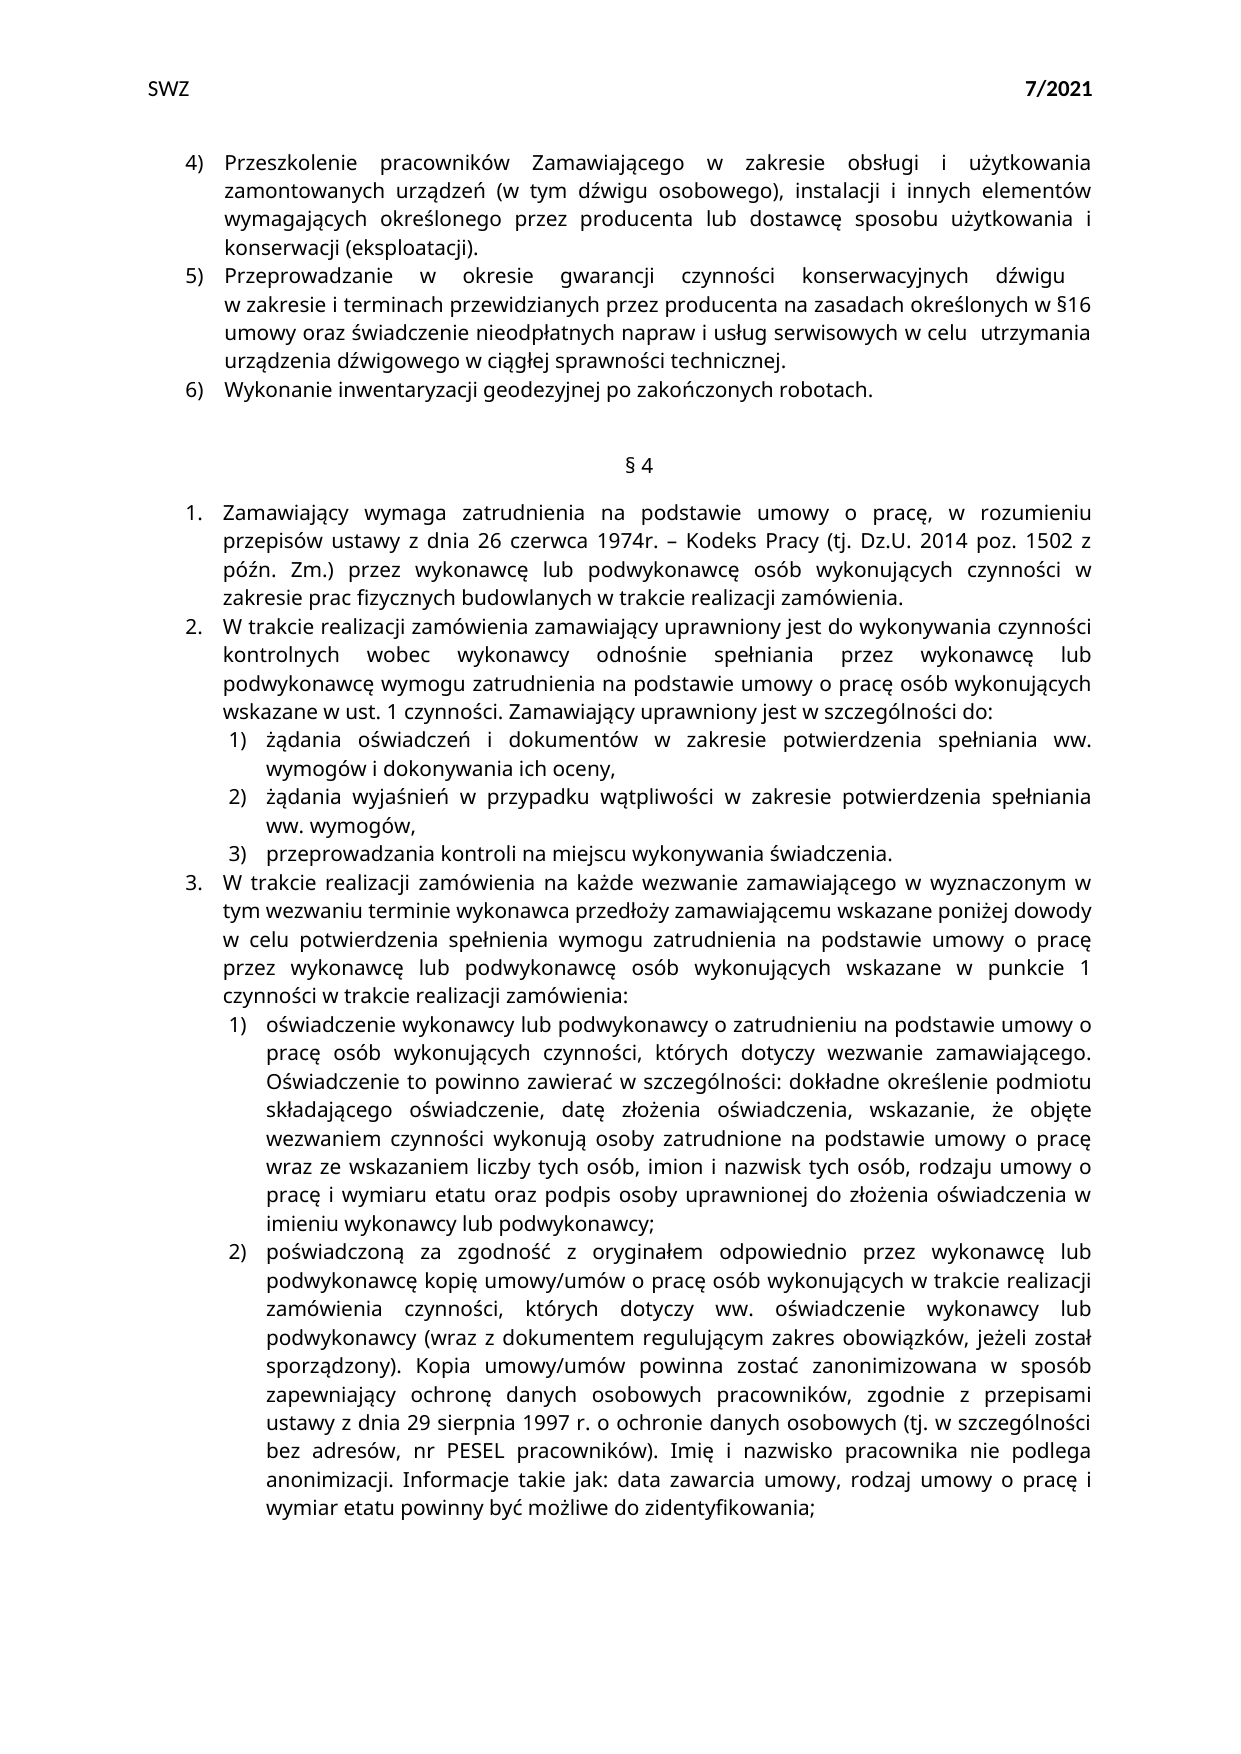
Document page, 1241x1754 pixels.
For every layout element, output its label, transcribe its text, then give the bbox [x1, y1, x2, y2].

list W trakcie realizacji zamówienia na każde wezwanie zamawiającego w wyznaczonym w tym wezwaniu terminie wykonawca przedłoży zamawiającemu wskazane poniżej dowody w celu potwierdzenia spełnienia wymogu zatrudnienia na podstawie umowy o pracę przez wykonawcę lub podwykonawcę osób wykonujących wskazane w punkcie 1 czynności w trakcie realizacji zamówienia: [185, 868, 1093, 1010]
list poświadczoną za zgodność z oryginałem odpowiednio przez wykonawcę lub podwykonawcę kopię umowy/umów o pracę osób wykonujących w trakcie realizacji zamówienia czynności, których dotyczy ww. oświadczenie wykonawcy lub podwykonawcy (wraz z dokumentem regulującym zakres obowiązków, jeżeli został sporządzony). Kopia umowy/umów powinna zostać zanonimizowana w sposób zapewniający ochronę danych osobowych pracowników, zgodnie z przepisami ustawy z dnia 29 sierpnia 1997 r. o ochronie danych osobowych (tj. w szczególności bez adresów, nr PESEL pracowników). Imię i nazwisko pracownika nie podlega anonimizacji. Informacje takie jak: data zawarcia umowy, rodzaj umowy o pracę i wymiar etatu powinny być możliwe do zidentyfikowania; [228, 1237, 1093, 1522]
list Przeprowadzanie w okresie gwarancji czynności konserwacyjnych dźwigu w zakresie i terminach przewidzianych przez producenta na zasadach określonych w §16 umowy oraz świadczenie nieodpłatnych napraw i usług serwisowych w celu utrzymania urządzenia dźwigowego w ciągłej sprawności technicznej. [185, 261, 1093, 375]
list żądania wyjaśnień w przypadku wątpliwości w zakresie potwierdzenia spełniania ww. wymogów, [228, 782, 1093, 839]
text § 4 [185, 451, 1093, 479]
list żądania oświadczeń i dokumentów w zakresie potwierdzenia spełniania ww. wymogów i dokonywania ich oceny, [228, 726, 1093, 782]
list przeprowadzania kontroli na miejscu wykonywania świadczenia. [228, 839, 1093, 868]
list W trakcie realizacji zamówienia zamawiający uprawniony jest do wykonywania czynności kontrolnych wobec wykonawcy odnośnie spełniania przez wykonawcę lub podwykonawcę wymogu zatrudnienia na podstawie umowy o pracę osób wykonujących wskazane w ust. 1 czynności. Zamawiający uprawniony jest w szczególności do: [185, 612, 1093, 726]
list Wykonanie inwentaryzacji geodezyjnej po zakończonych robotach. [185, 375, 1093, 403]
list oświadczenie wykonawcy lub podwykonawcy o zatrudnieniu na podstawie umowy o pracę osób wykonujących czynności, których dotyczy wezwanie zamawiającego. Oświadczenie to powinno zawierać w szczególności: dokładne określenie podmiotu składającego oświadczenie, datę złożenia oświadczenia, wskazanie, że objęte wezwaniem czynności wykonują osoby zatrudnione na podstawie umowy o pracę wraz ze wskazaniem liczby tych osób, imion i nazwisk tych osób, rodzaju umowy o pracę i wymiaru etatu oraz podpis osoby uprawnionej do złożenia oświadczenia w imieniu wykonawcy lub podwykonawcy; [228, 1010, 1093, 1237]
list Zamawiający wymaga zatrudnienia na podstawie umowy o pracę, w rozumieniu przepisów ustawy z dnia 26 czerwca 1974r. – Kodeks Pracy (tj. Dz.U. 2014 poz. 1502 z późn. Zm.) przez wykonawcę lub podwykonawcę osób wykonujących czynności w zakresie prac fizycznych budowlanych w trakcie realizacji zamówienia. [185, 498, 1093, 612]
list Przeszkolenie pracowników Zamawiającego w zakresie obsługi i użytkowania zamontowanych urządzeń (w tym dźwigu osobowego), instalacji i innych elementów wymagających określonego przez producenta lub dostawcę sposobu użytkowania i konserwacji (eksploatacji). [185, 148, 1093, 261]
